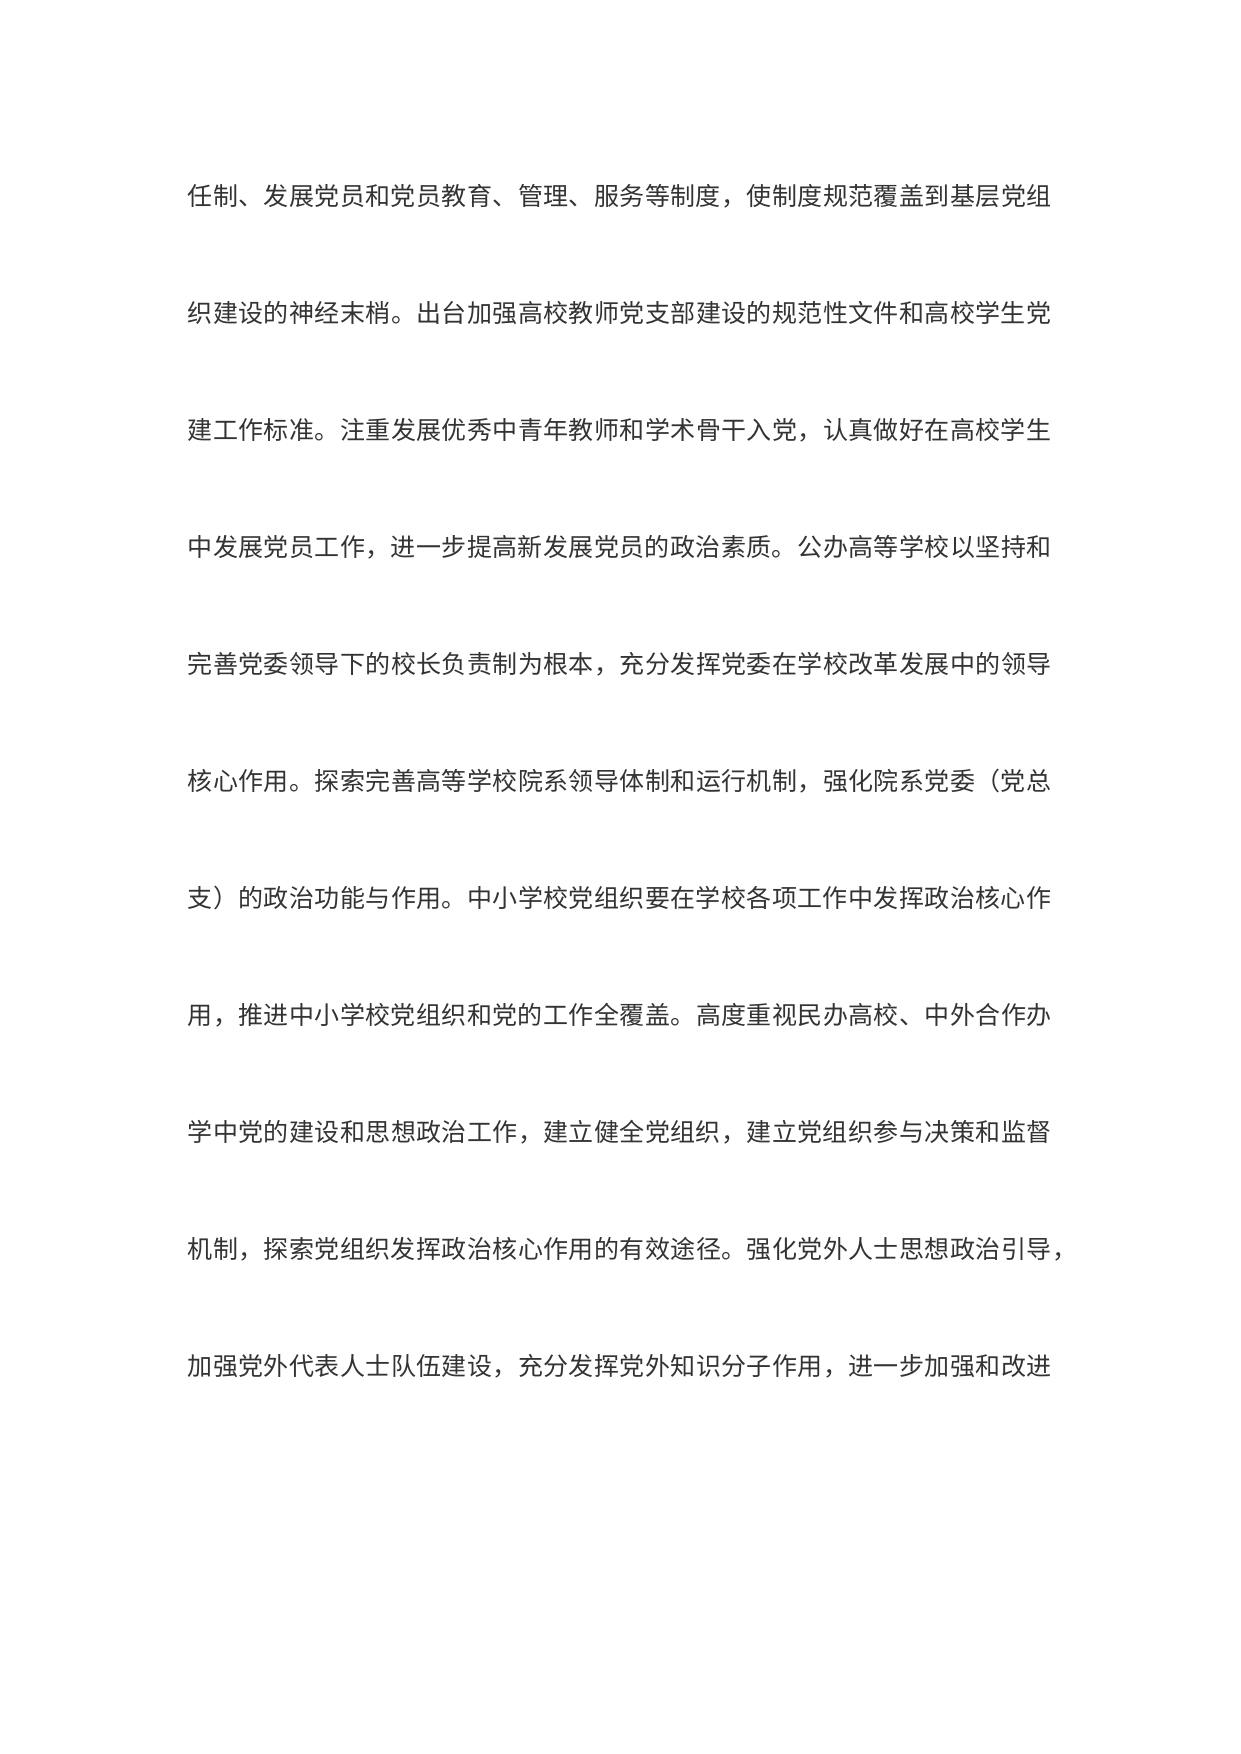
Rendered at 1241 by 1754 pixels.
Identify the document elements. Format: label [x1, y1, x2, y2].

text [187, 162, 1053, 1397]
